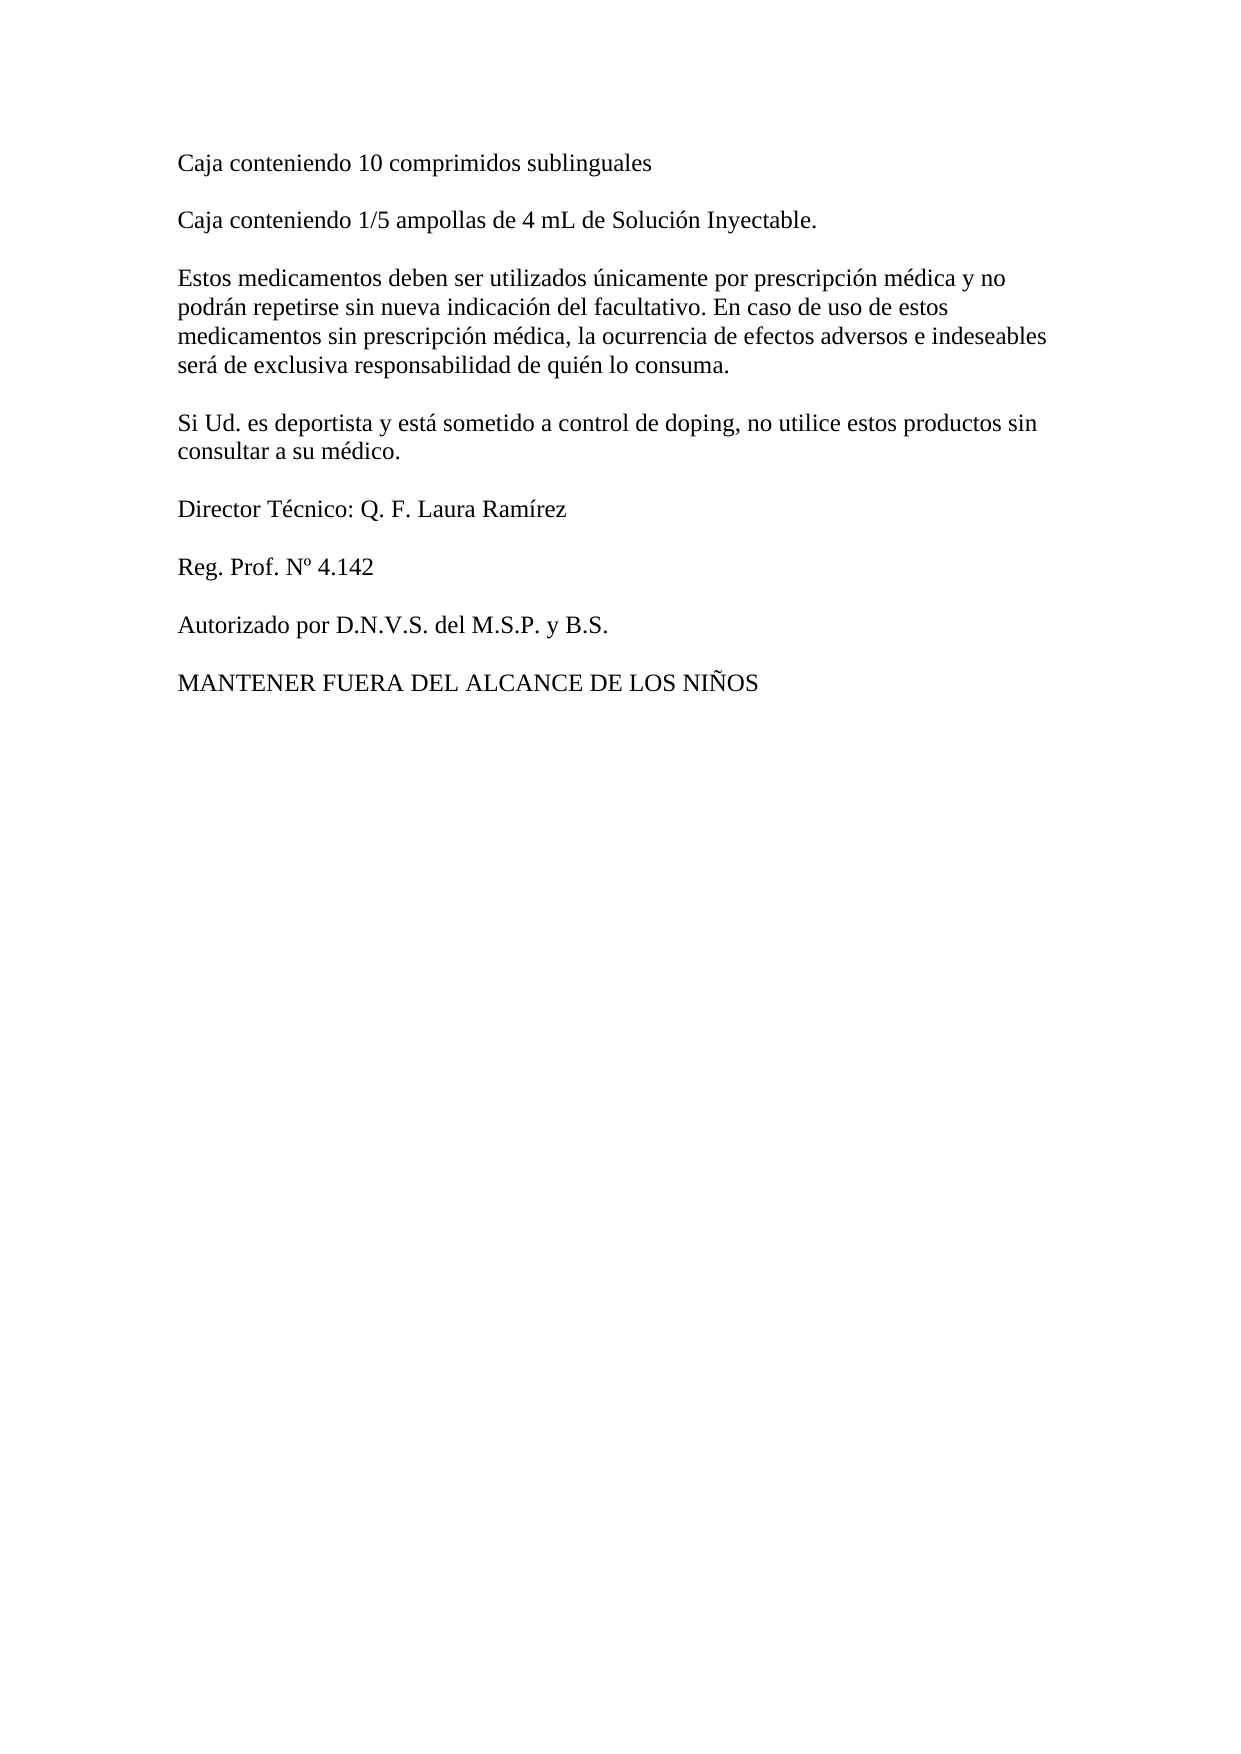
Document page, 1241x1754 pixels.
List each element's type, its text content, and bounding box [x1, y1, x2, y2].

text Director Técnico: Q. F. Laura Ramírez [177, 494, 1063, 523]
text Autorizado por D.N.V.S. del M.S.P. y B.S. [177, 610, 1063, 639]
text Reg. Prof. Nº 4.142 [177, 552, 1063, 581]
text Si Ud. es deportista y está sometido a control de doping, no utilice estos productos sin consultar a su médico. [177, 408, 1063, 465]
text Estos medicamentos deben ser utilizados únicamente por prescripción médica y no podrán repetirse sin nueva indicación del facultativo. En caso de uso de estos medicamentos sin prescripción médica, la ocurrencia de efectos adversos e indeseables será de exclusiva responsabilidad de quién lo consuma. [177, 263, 1063, 378]
text Caja conteniendo 1/5 ampollas de 4 mL de Solución Inyectable. [177, 206, 1063, 234]
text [177, 148, 1063, 176]
text MANTENER FUERA DEL ALCANCE DE LOS NIÑOS [177, 668, 1063, 697]
